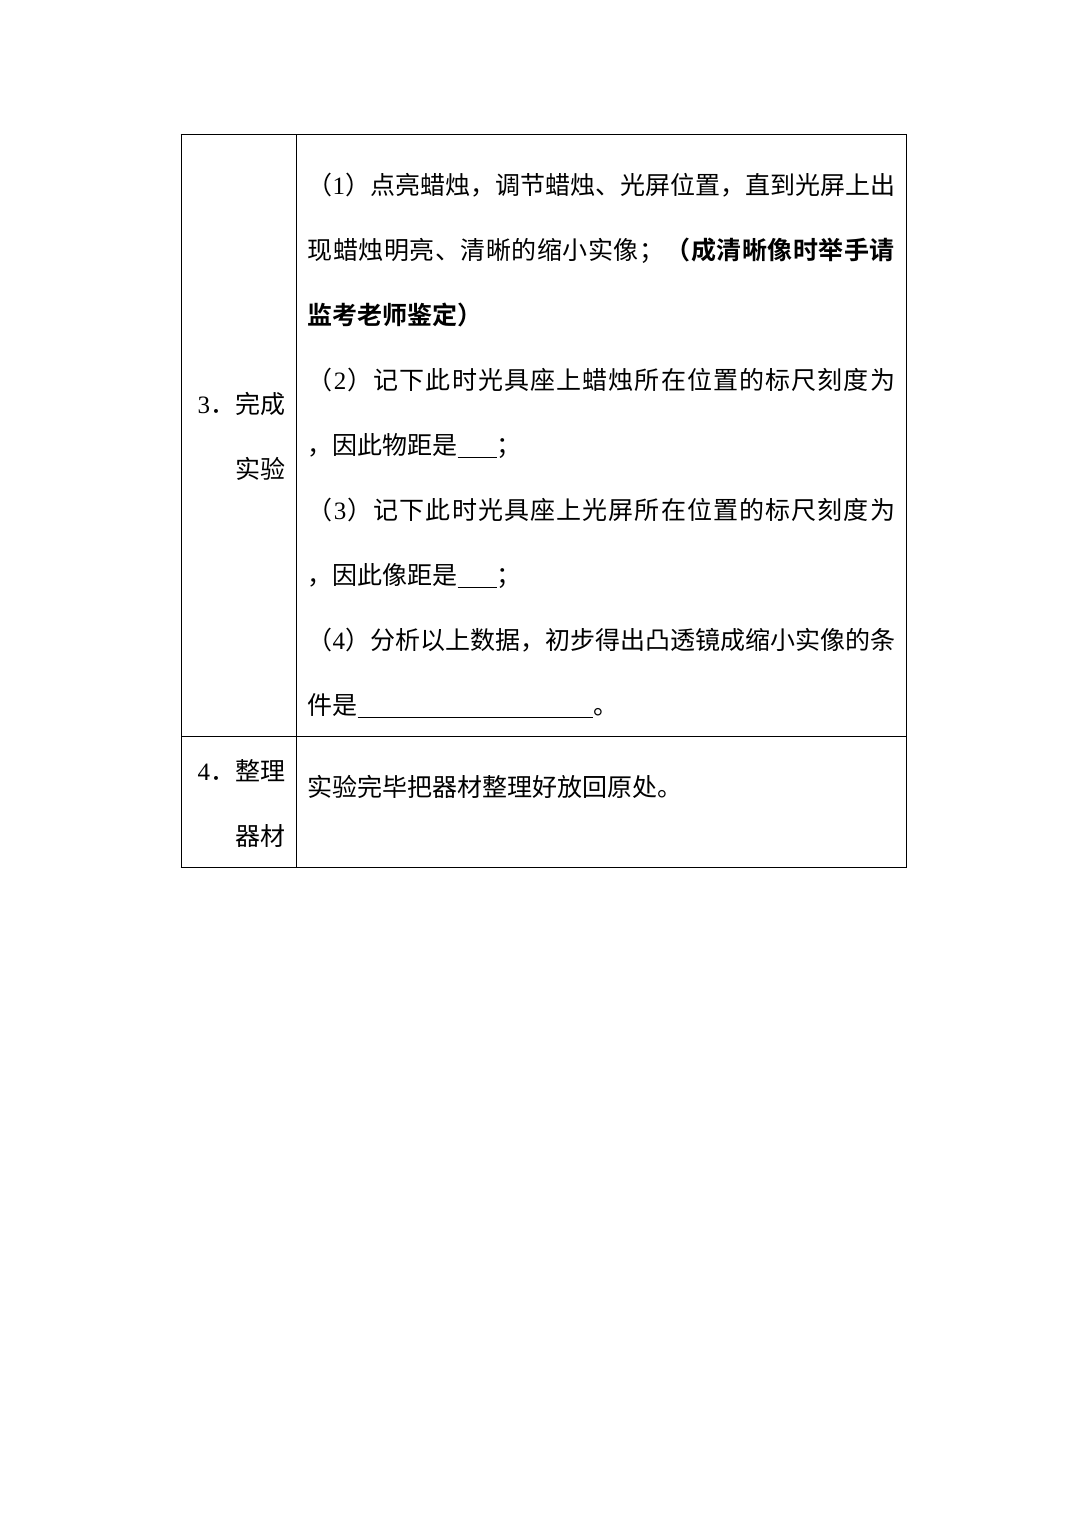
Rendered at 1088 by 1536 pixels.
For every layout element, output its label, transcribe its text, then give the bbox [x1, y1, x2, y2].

table_cell 实验完毕把器材整理好放回原处。 [297, 737, 906, 867]
table_cell 3．完成实验 [182, 135, 296, 736]
table_cell （1）点亮蜡烛，调节蜡烛、光屏位置，直到光屏上出现蜡烛明亮、清晰的缩小实像；（成清晰像时举手请监考老师鉴定） （2）记下此时光具座上蜡烛所在位置的标尺刻度为 ，因此物距是 ； （3）记下此时光具座上光屏所在位置的标尺刻度为 ，因此像距是 ； （4）分析以上数据，初步得出凸透镜成缩小实像的条件是 。 [297, 135, 906, 736]
table_cell 4．整理器材 [182, 737, 296, 867]
